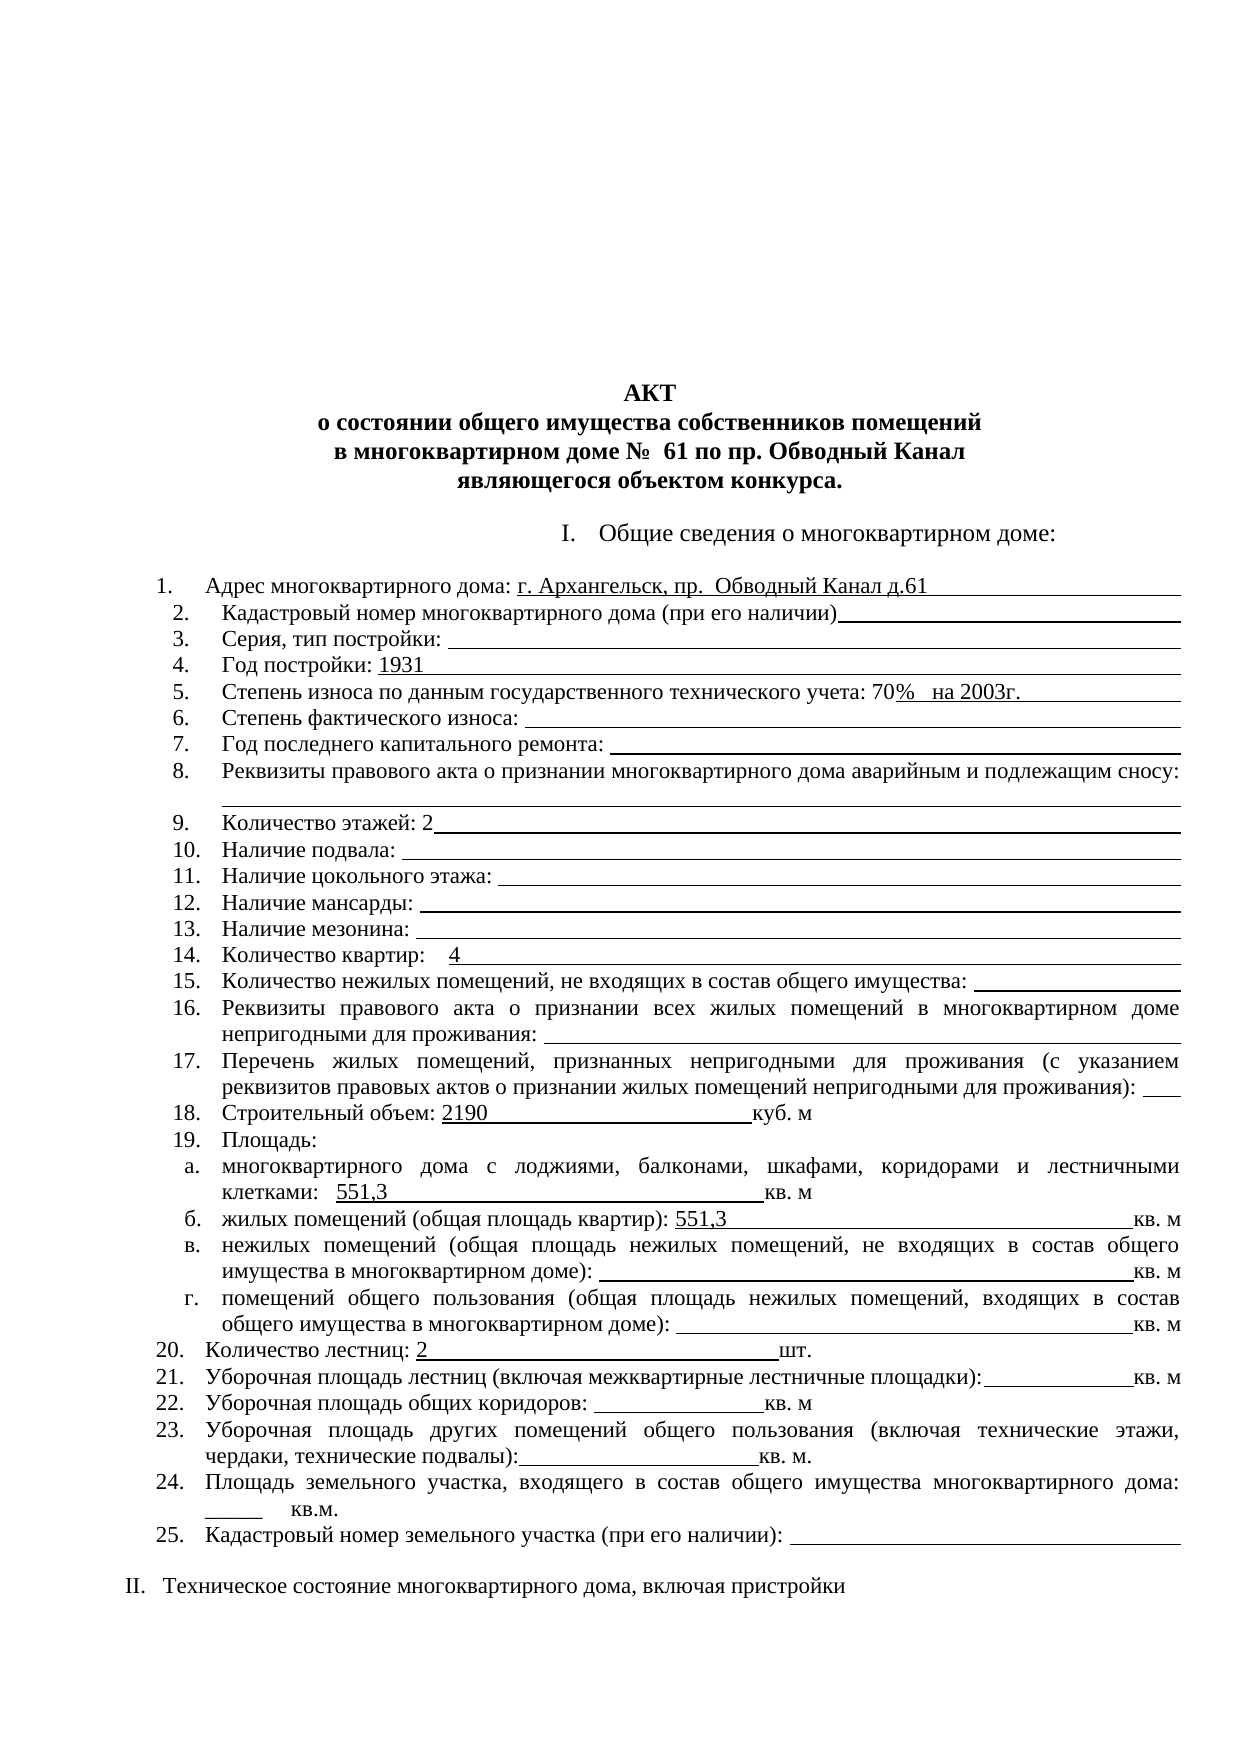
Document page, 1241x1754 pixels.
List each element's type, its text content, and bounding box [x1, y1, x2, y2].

list Уборочная площадь лестниц (включая межквартирные лестничные площадки): кв. м [156, 1363, 1181, 1389]
list Строительный объем: 2190 куб. м [172, 1099, 1181, 1126]
list Наличие подвала: [172, 836, 1181, 862]
list Реквизиты правового акта о признании всех жилых помещений в многоквартирном доме непригодными для проживания: [172, 994, 1181, 1047]
list Степень износа по данным государственного технического учета: 70% на 2003г. [172, 678, 1181, 704]
list Уборочная площадь общих коридоров: кв. м [156, 1389, 1181, 1416]
list Наличие цокольного этажа: [172, 862, 1181, 888]
list Кадастровый номер земельного участка (при его наличии): [156, 1521, 1181, 1547]
list Площадь: [172, 1126, 1181, 1152]
text о состоянии общего имущества собственников помещений [118, 407, 1181, 436]
list Уборочная площадь других помещений общего пользования (включая технические этажи, чердаки, технические подвалы): кв. м. [156, 1416, 1181, 1468]
text являющегося объектом конкурса. [118, 465, 1181, 493]
list жилых помещений (общая площадь квартир): 551,3 кв. м [184, 1205, 1181, 1231]
list Степень фактического износа: [172, 704, 1181, 730]
list Количество нежилых помещений, не входящих в состав общего имущества: [172, 968, 1181, 994]
text АКТ [118, 378, 1181, 407]
list Общие сведения о многоквартирном доме: [561, 518, 1181, 547]
text в многоквартирном доме № 61 по пр. Обводный Канал [118, 436, 1181, 465]
list Серия, тип постройки: [172, 625, 1181, 651]
list Количество лестниц: 2 шт. [156, 1337, 1181, 1363]
list Год постройки: 1931 [172, 651, 1181, 678]
list многоквартирного дома с лоджиями, балконами, шкафами, коридорами и лестничными клетками: 551,3 кв. м [184, 1152, 1181, 1205]
list Кадастровый номер многоквартирного дома (при его наличии) [172, 599, 1181, 625]
list нежилых помещений (общая площадь нежилых помещений, не входящих в состав общего имущества в многоквартирном доме): кв. м [184, 1231, 1181, 1284]
list Площадь земельного участка, входящего в состав общего имущества многоквартирного дома: _____ кв.м. [156, 1468, 1181, 1521]
list Наличие мезонина: [172, 915, 1181, 941]
list Реквизиты правового акта о признании многоквартирного дома аварийным и подлежащим сносу: [172, 757, 1181, 809]
list Количество квартир: 4 [172, 941, 1181, 968]
list Год последнего капитального ремонта: [172, 730, 1181, 757]
list Адрес многоквартирного дома: г. Архангельск, пр. Обводный Канал д.61 [156, 572, 1181, 599]
list помещений общего пользования (общая площадь нежилых помещений, входящих в состав общего имущества в многоквартирном доме): кв. м [184, 1284, 1181, 1337]
list Техническое состояние многоквартирного дома, включая пристройки [125, 1572, 1181, 1599]
list Перечень жилых помещений, признанных непригодными для проживания (с указанием реквизитов правовых актов о признании жилых помещений непригодными для проживания): [172, 1047, 1181, 1099]
list Количество этажей: 2 [172, 809, 1181, 836]
list Наличие мансарды: [172, 888, 1181, 915]
